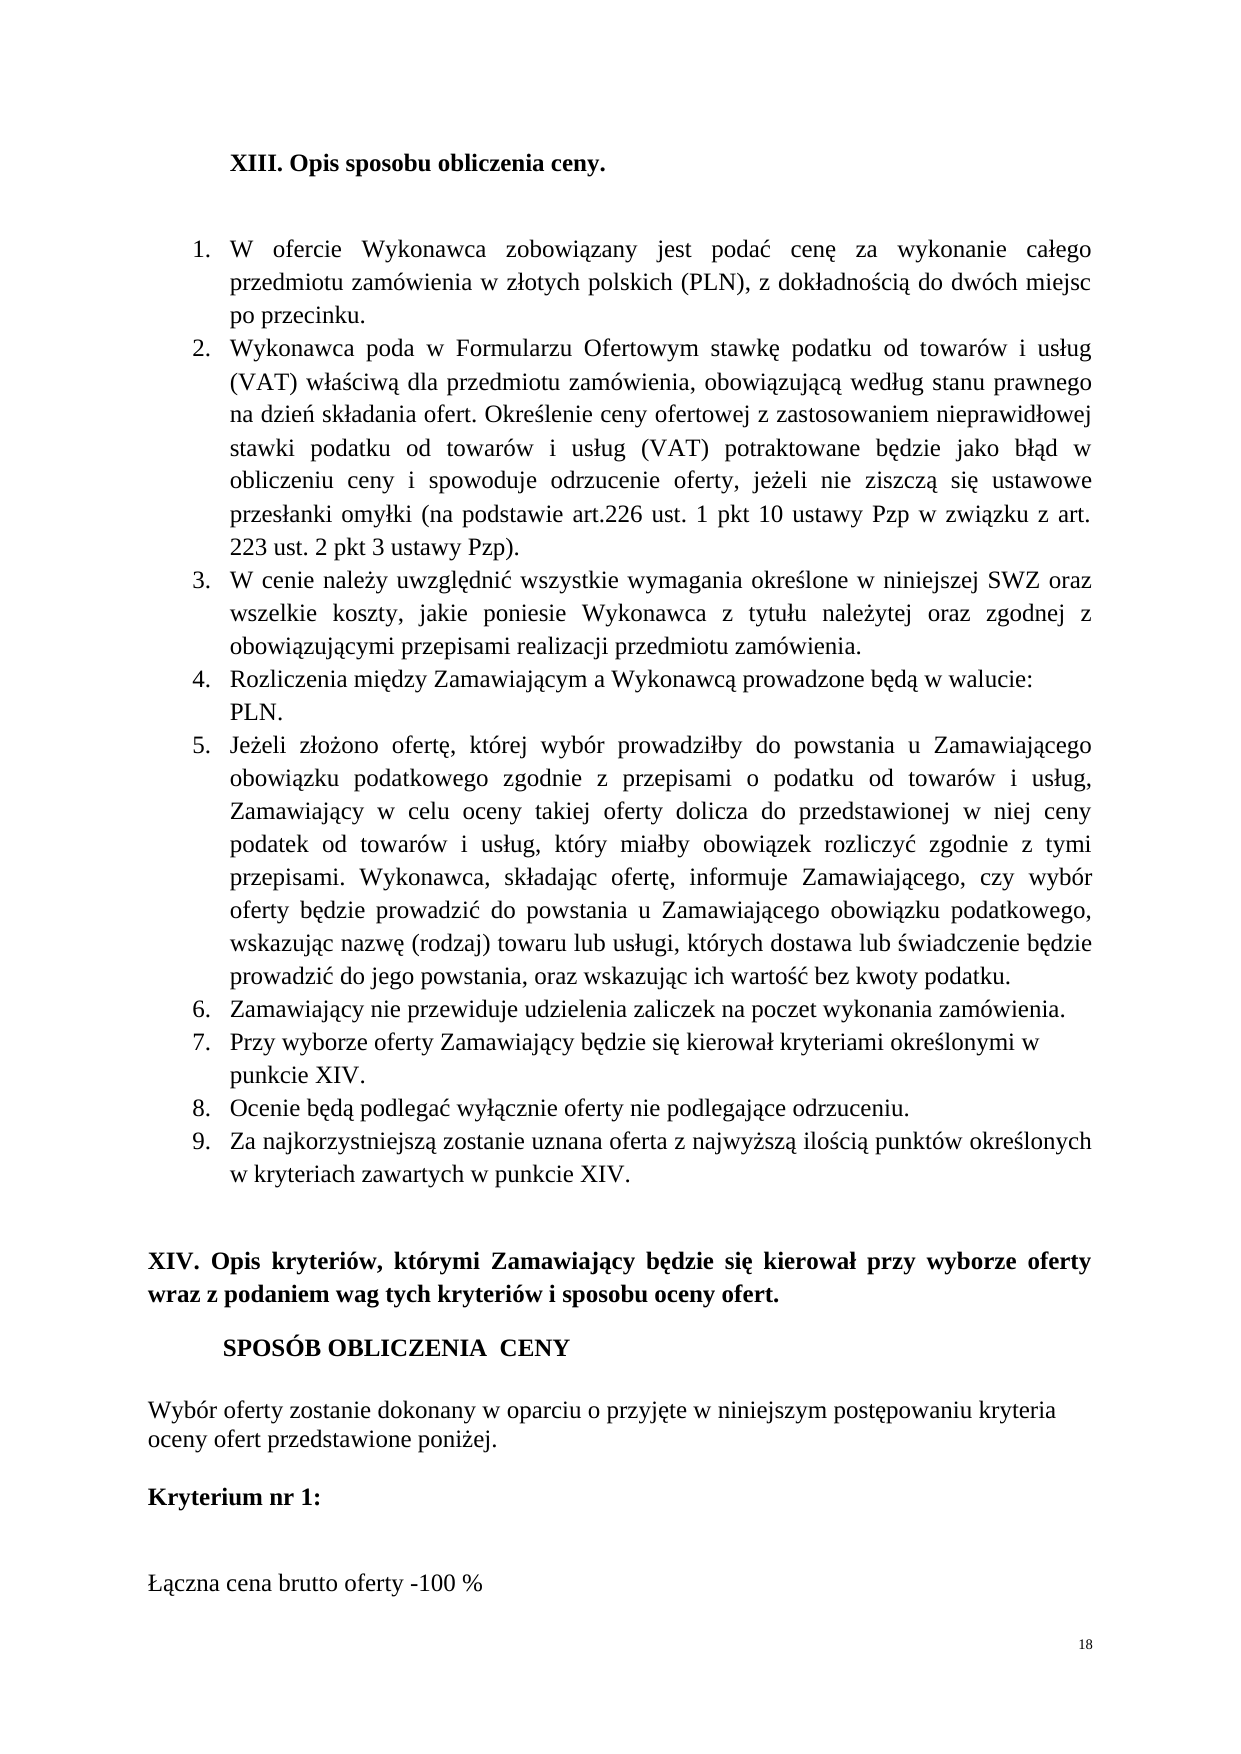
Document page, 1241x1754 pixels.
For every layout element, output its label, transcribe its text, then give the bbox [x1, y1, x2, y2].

list W cenie należy uwzględnić wszystkie wymagania określone w niniejszej SWZ oraz wszelkie koszty, jakie poniesie Wykonawca z tytułu należytej oraz zgodnej z obowiązującymi przepisami realizacji przedmiotu zamówienia. [192, 565, 1093, 659]
text Kryterium nr 1: [148, 1482, 1093, 1510]
list Przy wyborze oferty Zamawiający będzie się kierował kryteriami określonymi w punkcie XIV. [192, 1027, 1093, 1089]
list Jeżeli złożono ofertę, której wybór prowadziłby do powstania u Zamawiającego obowiązku podatkowego zgodnie z przepisami o podatku od towarów i usług, Zamawiający w celu oceny takiej oferty dolicza do przedstawionej w niej ceny podatek od towarów i usług, który miałby obowiązek rozliczyć zgodnie z tymi przepisami. Wykonawca, składając ofertę, informuje Zamawiającego, czy wybór oferty będzie prowadzić do powstania u Zamawiającego obowiązku podatkowego, wskazując nazwę (rodzaj) towaru lub usługi, których dostawa lub świadczenie będzie prowadzić do jego powstania, oraz wskazując ich wartość bez kwoty podatku. [192, 730, 1093, 990]
list Wykonawca poda w Formularzu Ofertowym stawkę podatku od towarów i usług (VAT) właściwą dla przedmiotu zamówienia, obowiązującą według stanu prawnego na dzień składania ofert. Określenie ceny ofertowej z zastosowaniem nieprawidłowej stawki podatku od towarów i usług (VAT) potraktowane będzie jako błąd w obliczeniu ceny i spowoduje odrzucenie oferty, jeżeli nie ziszczą się ustawowe przesłanki omyłki (na podstawie art.226 ust. 1 pkt 10 ustawy Pzp w związku z art. 223 ust. 2 pkt 3 ustawy Pzp). [192, 333, 1093, 560]
text XIV. Opis kryteriów, którymi Zamawiający będzie się kierował przy wyborze oferty wraz z podaniem wag tych kryteriów i sposobu oceny ofert. [148, 1246, 1093, 1308]
text XIII. Opis sposobu obliczenia ceny. [229, 148, 1093, 176]
list Ocenie będą podlegać wyłącznie oferty nie podlegające odrzuceniu. [192, 1093, 1093, 1122]
list Za najkorzystniejszą zostanie uznana oferta z najwyższą ilością punktów określonych w kryteriach zawartych w punkcie XIV. [192, 1126, 1093, 1188]
list W ofercie Wykonawca zobowiązany jest podać cenę za wykonanie całego przedmiotu zamówienia w złotych polskich (PLN), z dokładnością do dwóch miejsc po przecinku. [192, 234, 1093, 329]
list Zamawiający nie przewiduje udzielenia zaliczek na poczet wykonania zamówienia. [192, 994, 1093, 1023]
text Łączna cena brutto oferty -100 % [148, 1539, 1093, 1597]
text Wybór oferty zostanie dokonany w oparciu o przyjęte w niniejszym postępowaniu kryteria oceny ofert przedstawione poniżej. [148, 1395, 1093, 1452]
text SPOSÓB OBLICZENIA CENY [223, 1333, 1093, 1362]
list Rozliczenia między Zamawiającym a Wykonawcą prowadzone będą w walucie: PLN. [192, 664, 1093, 726]
